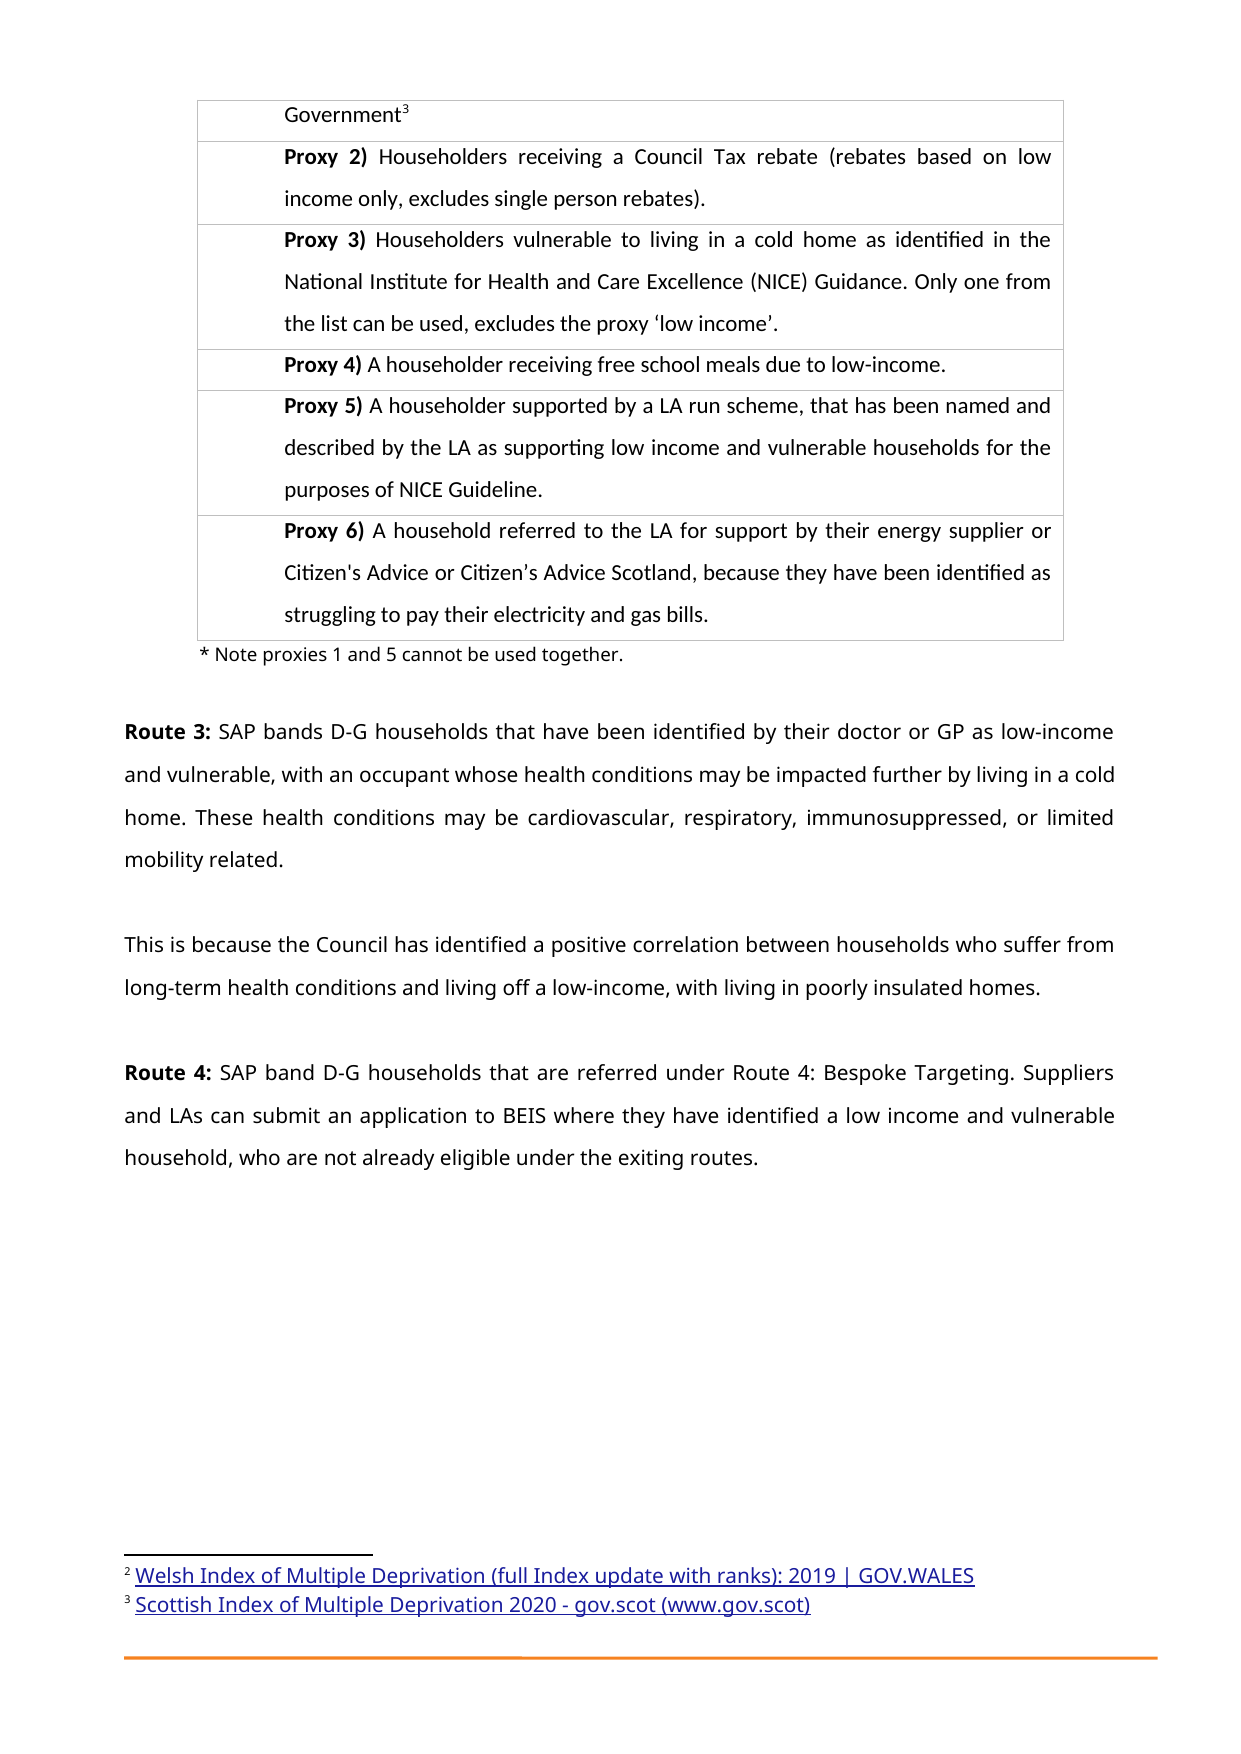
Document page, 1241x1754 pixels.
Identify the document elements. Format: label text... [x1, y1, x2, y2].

table_cell Proxy 5) A householder supported by a LA run scheme, that has been named and described by the LA as supporting low income and vulnerable households for the purposes of NICE Guideline. [198, 391, 1063, 515]
text Route 4: SAP band D-G households that are referred under Route 4: Bespoke Targeting. Suppliers and LAs can submit an application to BEIS where they have identified a low income and vulnerable household, who are not already eligible under the exiting routes. [124, 1058, 1116, 1172]
text Route 3: SAP bands D-G households that have been identified by their doctor or GP as low-income and vulnerable, with an occupant whose health conditions may be impacted further by living in a cold home. These health conditions may be cardiovascular, respiratory, immunosuppressed, or limited mobility related. [124, 717, 1116, 874]
table_cell Proxy 2) Householders receiving a Council Tax rebate (rebates based on low income only, excludes single person rebates). [198, 142, 1063, 224]
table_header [198, 101, 1063, 141]
text * Note proxies 1 and 5 cannot be used together. [124, 641, 1116, 667]
table_cell Proxy 4) A householder receiving free school meals due to low-income. [198, 350, 1063, 390]
text This is because the Council has identified a positive correlation between households who suffer from long-term health conditions and living off a low-income, with living in poorly insulated homes. [124, 931, 1116, 1002]
table_cell Proxy 3) Householders vulnerable to living in a cold home as identified in the National Institute for Health and Care Excellence (NICE) Guidance. Only one from the list can be used, excludes the proxy ‘low income’. [198, 225, 1063, 349]
table_cell Proxy 6) A household referred to the LA for support by their energy supplier or Citizen's Advice or Citizen’s Advice Scotland, because they have been identified as struggling to pay their electricity and gas bills. [198, 516, 1063, 640]
